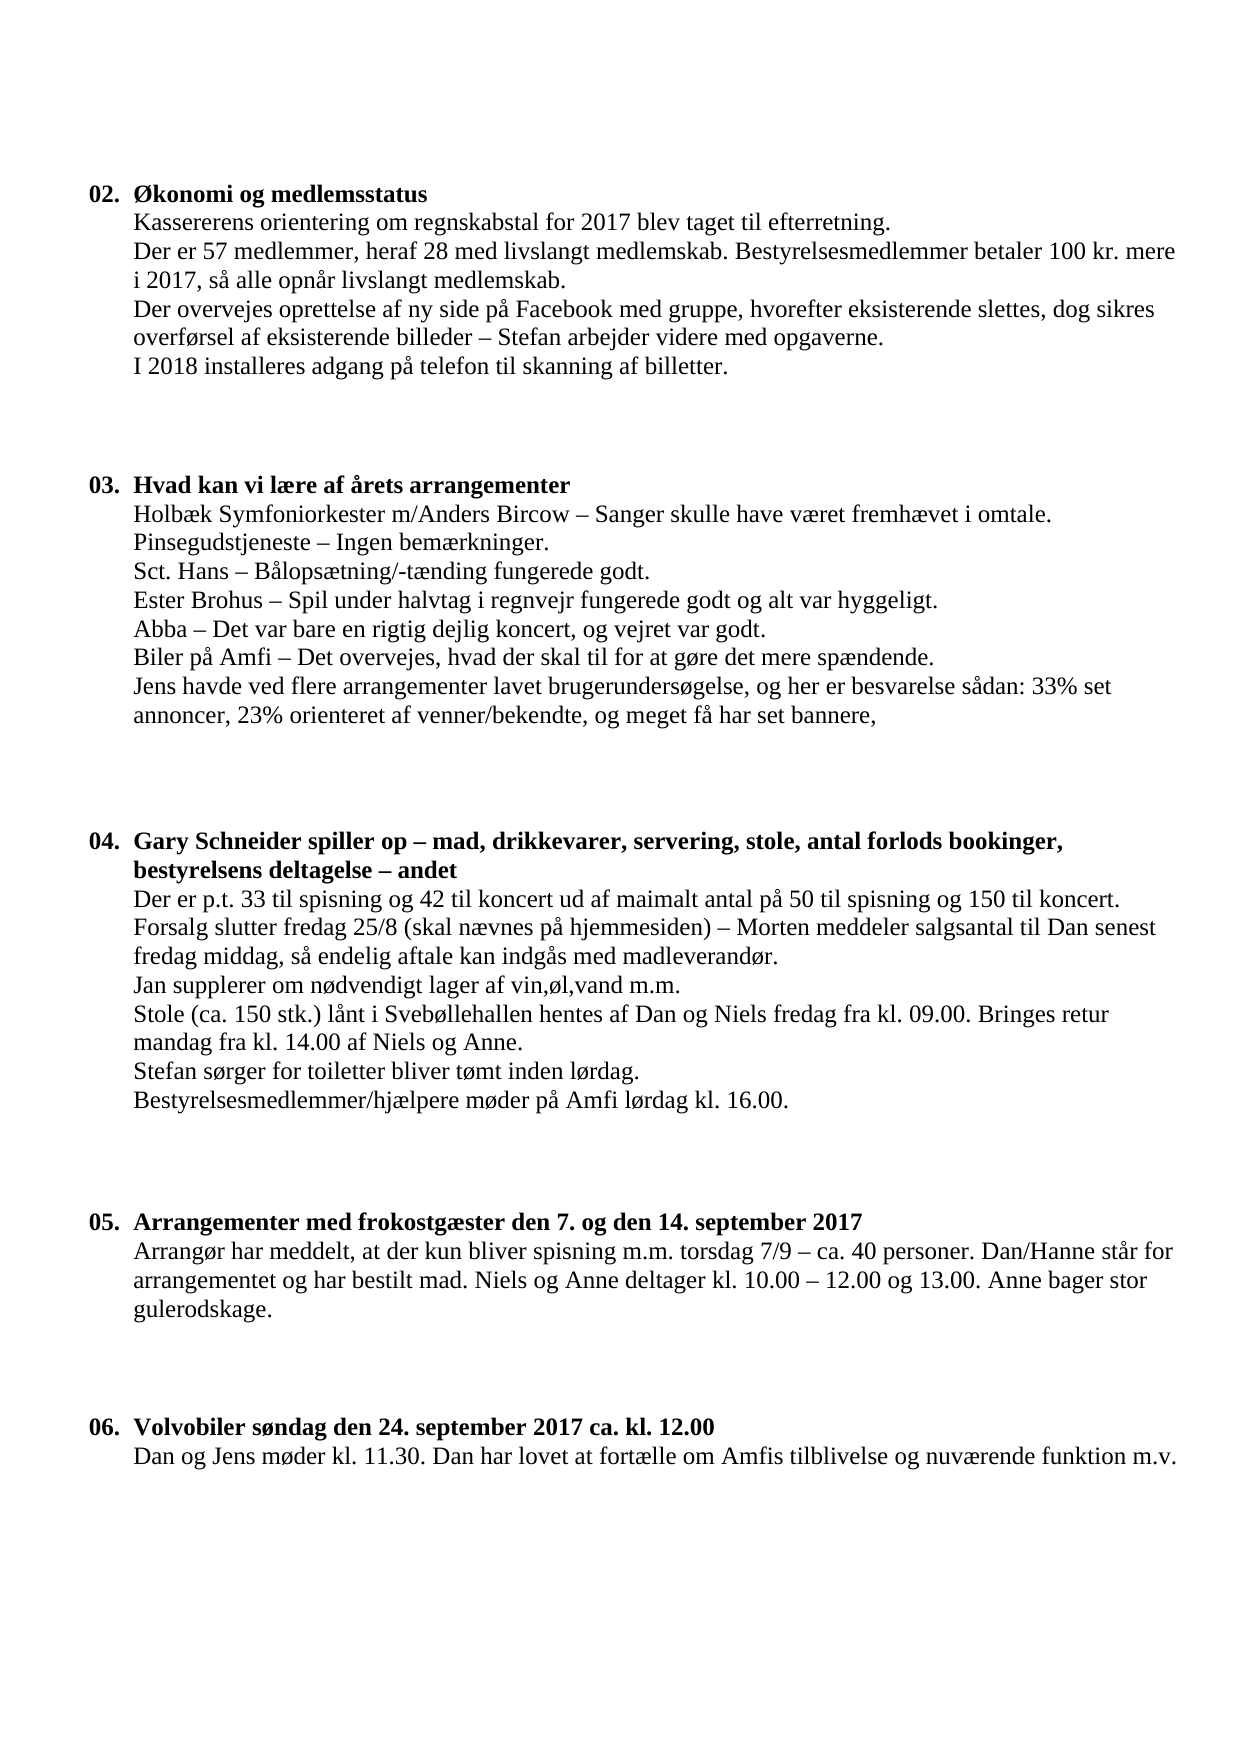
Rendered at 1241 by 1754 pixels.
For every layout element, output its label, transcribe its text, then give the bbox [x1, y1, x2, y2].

text Sct. Hans – Bålopsætning/-tænding fungerede godt. [133, 556, 1181, 585]
list Arrangementer med frokostgæster den 7. og den 14. september 2017 [89, 1207, 1181, 1236]
text Bestyrelsesmedlemmer/hjælpere møder på Amfi lørdag kl. 16.00. [133, 1085, 1181, 1114]
text Stefan sørger for toiletter bliver tømt inden lørdag. [133, 1056, 1181, 1085]
text 04. Gary Schneider spiller op – mad, drikkevarer, servering, stole, antal forlods bookinger, bestyrelsens deltagelse – andet [89, 826, 1181, 884]
text Der er 57 medlemmer, heraf 28 med livslangt medlemskab. Bestyrelsesmedlemmer betaler 100 kr. mere i 2017, så alle opnår livslangt medlemskab. [133, 236, 1181, 294]
text Der overvejes oprettelse af ny side på Facebook med gruppe, hvorefter eksisterende slettes, dog sikres overførsel af eksisterende billeder – Stefan arbejder videre med opgaverne. [133, 294, 1181, 351]
text Holbæk Symfoniorkester m/Anders Bircow – Sanger skulle have været fremhævet i omtale. [133, 499, 1181, 527]
text Biler på Amfi – Det overvejes, hvad der skal til for at gøre det mere spændende. [133, 642, 1181, 671]
text Jens havde ved flere arrangementer lavet brugerundersøgelse, og her er besvarelse sådan: 33% set annoncer, 23% orienteret af venner/bekendte, og meget få har set bannere, [133, 671, 1181, 729]
text Arrangør har meddelt, at der kun bliver spisning m.m. torsdag 7/9 – ca. 40 personer. Dan/Hanne står for arrangementet og har bestilt mad. Niels og Anne deltager kl. 10.00 – 12.00 og 13.00. Anne bager stor gulerodskage. [133, 1236, 1181, 1322]
text Abba – Det var bare en rigtig dejlig koncert, og vejret var godt. [133, 614, 1181, 642]
text Jan supplerer om nødvendigt lager af vin,øl,vand m.m. [133, 970, 1181, 999]
text Der er p.t. 33 til spisning og 42 til koncert ud af maimalt antal på 50 til spisning og 150 til koncert. Forsalg slutter fredag 25/8 (skal nævnes på hjemmesiden) – Morten meddeler salgsantal til Dan senest fredag middag, så endelig aftale kan indgås med madleverandør. [133, 884, 1181, 970]
text Dan og Jens møder kl. 11.30. Dan har lovet at fortælle om Amfis tilblivelse og nuværende funktion m.v. [133, 1441, 1181, 1470]
text 03. Hvad kan vi lære af årets arrangementer [89, 470, 1181, 499]
text Pinsegudstjeneste – Ingen bemærkninger. [133, 527, 1181, 556]
text Ester Brohus – Spil under halvtag i regnvejr fungerede godt og alt var hyggeligt. [133, 585, 1181, 614]
text 02. Økonomi og medlemsstatus [89, 175, 1181, 207]
text Stole (ca. 150 stk.) lånt i Svebøllehallen hentes af Dan og Niels fredag fra kl. 09.00. Bringes retur mandag fra kl. 14.00 af Niels og Anne. [133, 999, 1181, 1056]
text Kassererens orientering om regnskabstal for 2017 blev taget til efterretning. [133, 207, 1181, 236]
text I 2018 installeres adgang på telefon til skanning af billetter. [133, 351, 1181, 380]
text 06. Volvobiler søndag den 24. september 2017 ca. kl. 12.00 [89, 1412, 1181, 1441]
